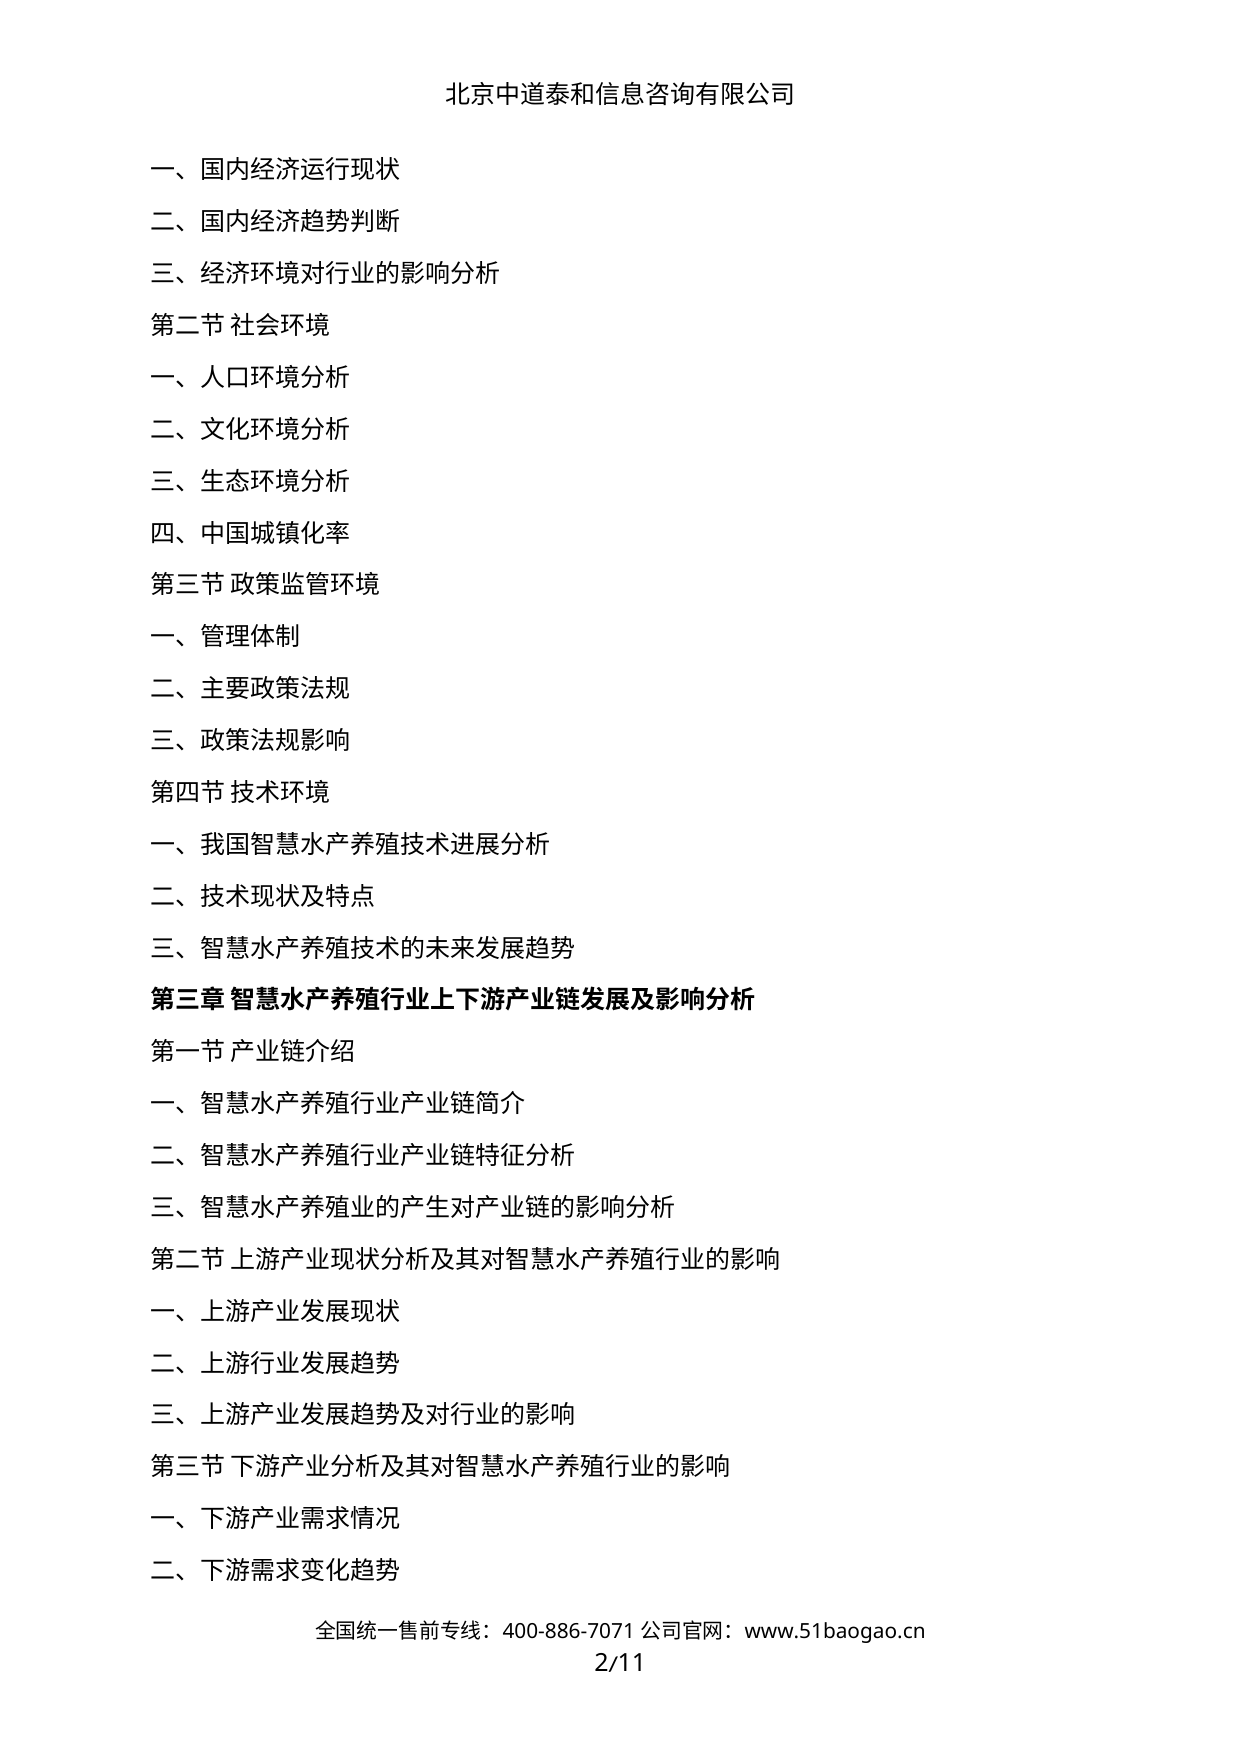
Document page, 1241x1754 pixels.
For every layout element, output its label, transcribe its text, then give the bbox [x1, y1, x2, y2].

text 三、智慧水产养殖业的产生对产业链的影响分析 [150, 1187, 1090, 1224]
text 二、国内经济趋势判断 [150, 202, 1090, 238]
text 三、政策法规影响 [150, 721, 1090, 757]
text 一、管理体制 [150, 617, 1090, 653]
text 第三节 下游产业分析及其对智慧水产养殖行业的影响 [150, 1447, 1090, 1483]
text 一、下游产业需求情况 [150, 1499, 1090, 1535]
text 第一节 产业链介绍 [150, 1032, 1090, 1068]
text 一、我国智慧水产养殖技术进展分析 [150, 824, 1090, 861]
text 一、智慧水产养殖行业产业链简介 [150, 1084, 1090, 1120]
text 第三节 政策监管环境 [150, 565, 1090, 601]
text 第二节 上游产业现状分析及其对智慧水产养殖行业的影响 [150, 1239, 1090, 1276]
text 一、人口环境分析 [150, 357, 1090, 394]
text 三、上游产业发展趋势及对行业的影响 [150, 1395, 1090, 1431]
text 二、主要政策法规 [150, 669, 1090, 705]
text 四、中国城镇化率 [150, 513, 1090, 549]
text 二、文化环境分析 [150, 409, 1090, 446]
text 一、上游产业发展现状 [150, 1291, 1090, 1327]
text 二、智慧水产养殖行业产业链特征分析 [150, 1136, 1090, 1172]
text 三、经济环境对行业的影响分析 [150, 254, 1090, 290]
text 二、下游需求变化趋势 [150, 1551, 1090, 1587]
text 三、智慧水产养殖技术的未来发展趋势 [150, 928, 1090, 964]
text 三、生态环境分析 [150, 461, 1090, 497]
text 第四节 技术环境 [150, 772, 1090, 809]
text 第三章 智慧水产养殖行业上下游产业链发展及影响分析 [150, 980, 1090, 1016]
text 二、上游行业发展趋势 [150, 1343, 1090, 1379]
text 二、技术现状及特点 [150, 876, 1090, 912]
text 一、国内经济运行现状 [150, 150, 1090, 186]
text 第二节 社会环境 [150, 306, 1090, 342]
